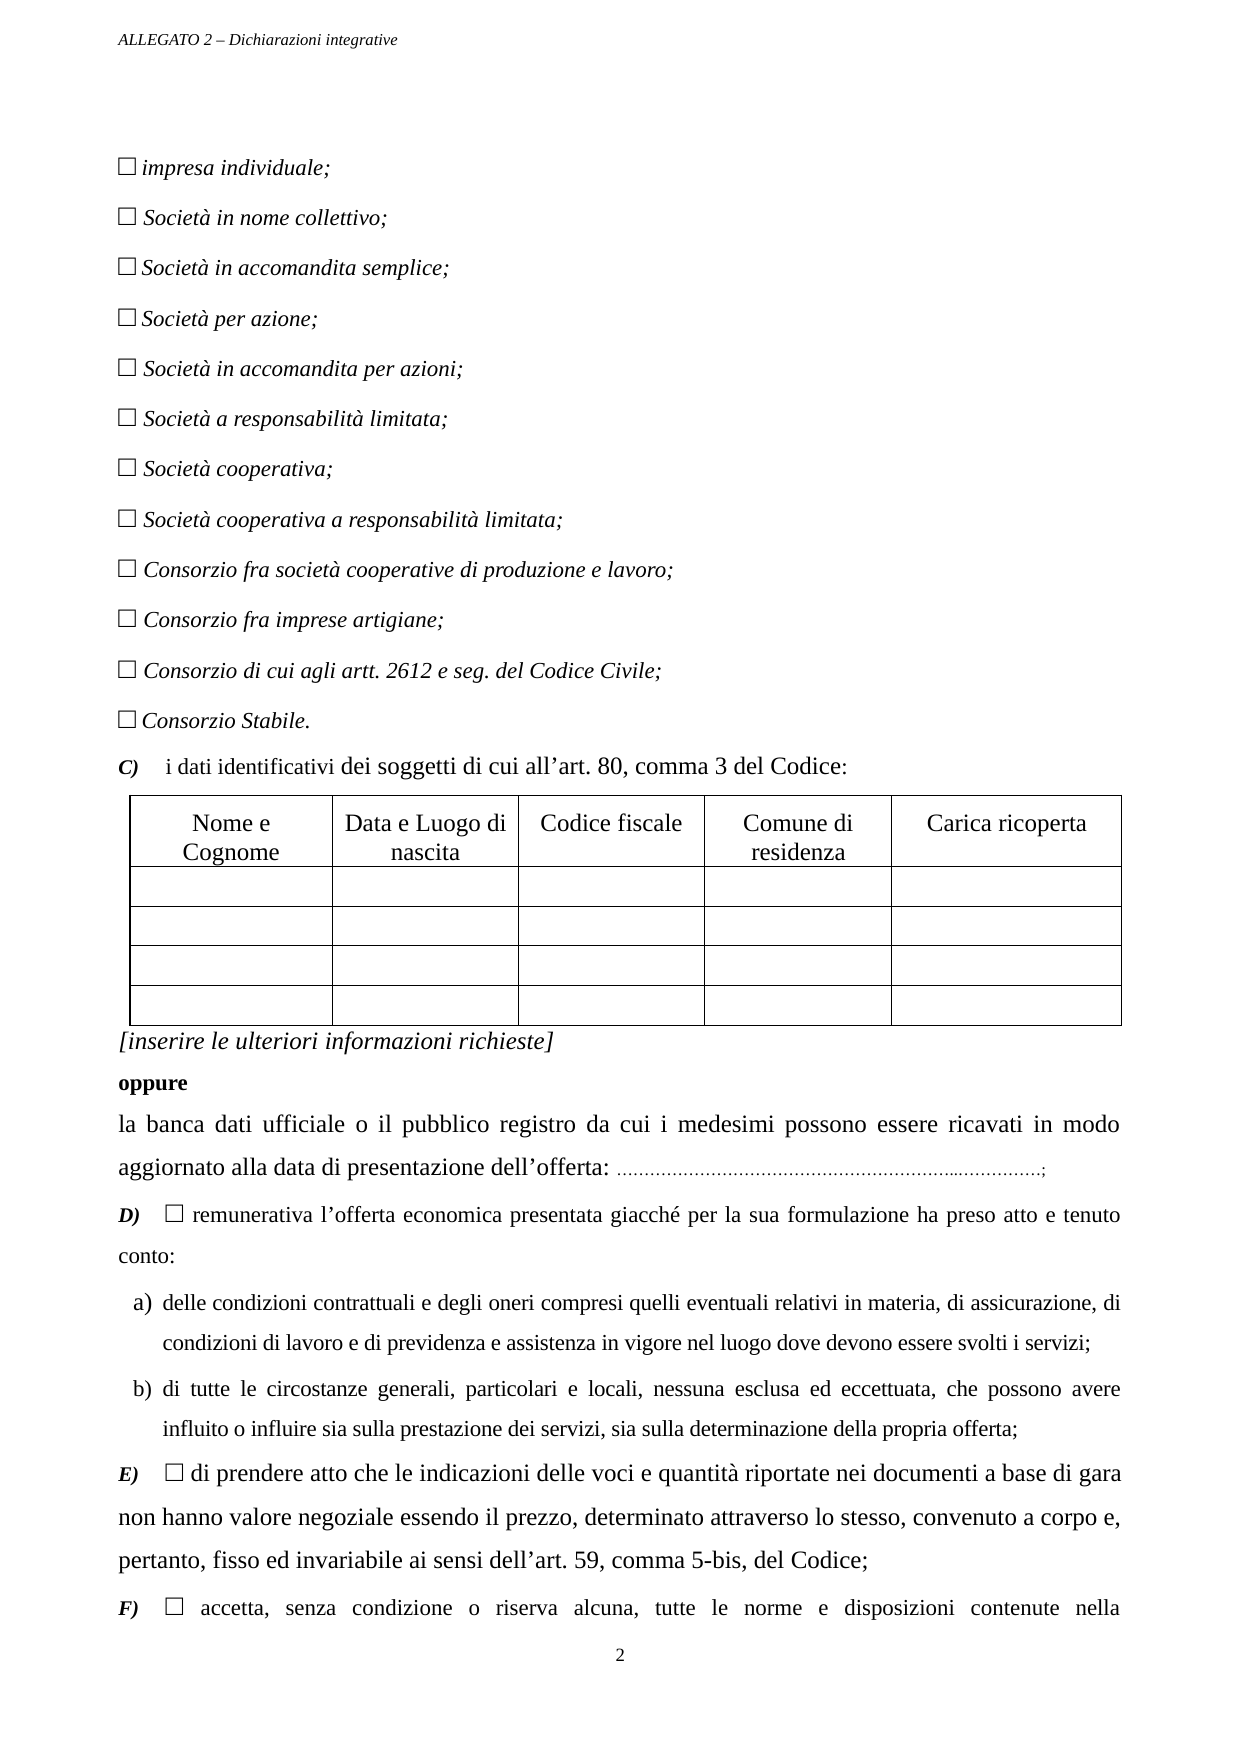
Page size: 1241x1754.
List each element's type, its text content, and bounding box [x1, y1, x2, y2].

text □ Consorzio fra società cooperative di produzione e lavoro; [118, 550, 1122, 584]
table_cell [705, 867, 891, 906]
text b) di tutte le circostanze generali, particolari e locali, nessuna esclusa ed eccettuata, che possono avere influito o influire sia sulla prestazione dei servizi, sia sulla determinazione della propria offerta; [133, 1375, 1122, 1441]
table_header Data e Luogo di nascita [333, 796, 518, 866]
table_cell [705, 907, 891, 945]
text □ Società a responsabilità limitata; [118, 399, 1122, 433]
text □ Società in accomandita semplice; [118, 248, 1122, 282]
text □ Consorzio Stabile. [118, 701, 1122, 735]
text oppure [118, 1069, 1122, 1096]
table_cell [519, 946, 704, 985]
text □ Società in nome collettivo; [118, 198, 1122, 232]
list i dati identificativi dei soggetti di cui all’art. 80, comma 3 del Codice: [118, 751, 1122, 780]
table_cell [333, 907, 518, 945]
table_cell [333, 867, 518, 906]
table_header Codice fiscale [519, 796, 704, 866]
table_cell [131, 867, 332, 906]
table_header Carica ricoperta [892, 796, 1121, 866]
text [inserire le ulteriori informazioni richieste] [118, 1026, 1122, 1055]
table_cell [519, 867, 704, 906]
table_cell [705, 986, 891, 1025]
table_cell [892, 986, 1121, 1025]
table_cell [519, 986, 704, 1025]
table_cell [333, 946, 518, 985]
table_header Comune di residenza [705, 796, 891, 866]
list □ di prendere atto che le indicazioni delle voci e quantità riportate nei documenti a base di gara non hanno valore negoziale essendo il prezzo, determinato attraverso lo stesso, convenuto a corpo e, pertanto, fisso ed invariabile ai sensi dell’art. 59, comma 5-bis, del Codice; [118, 1454, 1122, 1574]
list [118, 1588, 1122, 1622]
table_cell [131, 986, 332, 1025]
text □ impresa individuale; [118, 148, 1122, 181]
table_cell [892, 946, 1121, 985]
table_cell [131, 907, 332, 945]
text □ Società cooperativa; [118, 449, 1122, 483]
text □ Società in accomandita per azioni; [118, 349, 1122, 382]
text □ Società cooperativa a responsabilità limitata; [118, 500, 1122, 533]
list □ remunerativa l’offerta economica presentata giacché per la sua formulazione ha preso atto e tenuto conto: [118, 1195, 1122, 1268]
text a) delle condizioni contrattuali e degli oneri compresi quelli eventuali relativi in materia, di assicurazione, di condizioni di lavoro e di previdenza e assistenza in vigore nel luogo dove devono essere svolti i servizi; [133, 1287, 1122, 1356]
text □ Società per azione; [118, 299, 1122, 332]
table_cell [131, 946, 332, 985]
text □ Consorzio fra imprese artigiane; [118, 601, 1122, 634]
text la banca dati ufficiale o il pubblico registro da cui i medesimi possono essere ricavati in modo aggiornato alla data di presentazione dell’offerta: ……………………………………………………..……………; [118, 1109, 1122, 1181]
text □ Consorzio di cui agli artt. 2612 e seg. del Codice Civile; [118, 651, 1122, 684]
table_cell [705, 946, 891, 985]
table_cell [333, 986, 518, 1025]
table_cell [892, 867, 1121, 906]
table_cell [892, 907, 1121, 945]
table_header Nome e Cognome [131, 796, 332, 866]
table_cell [519, 907, 704, 945]
